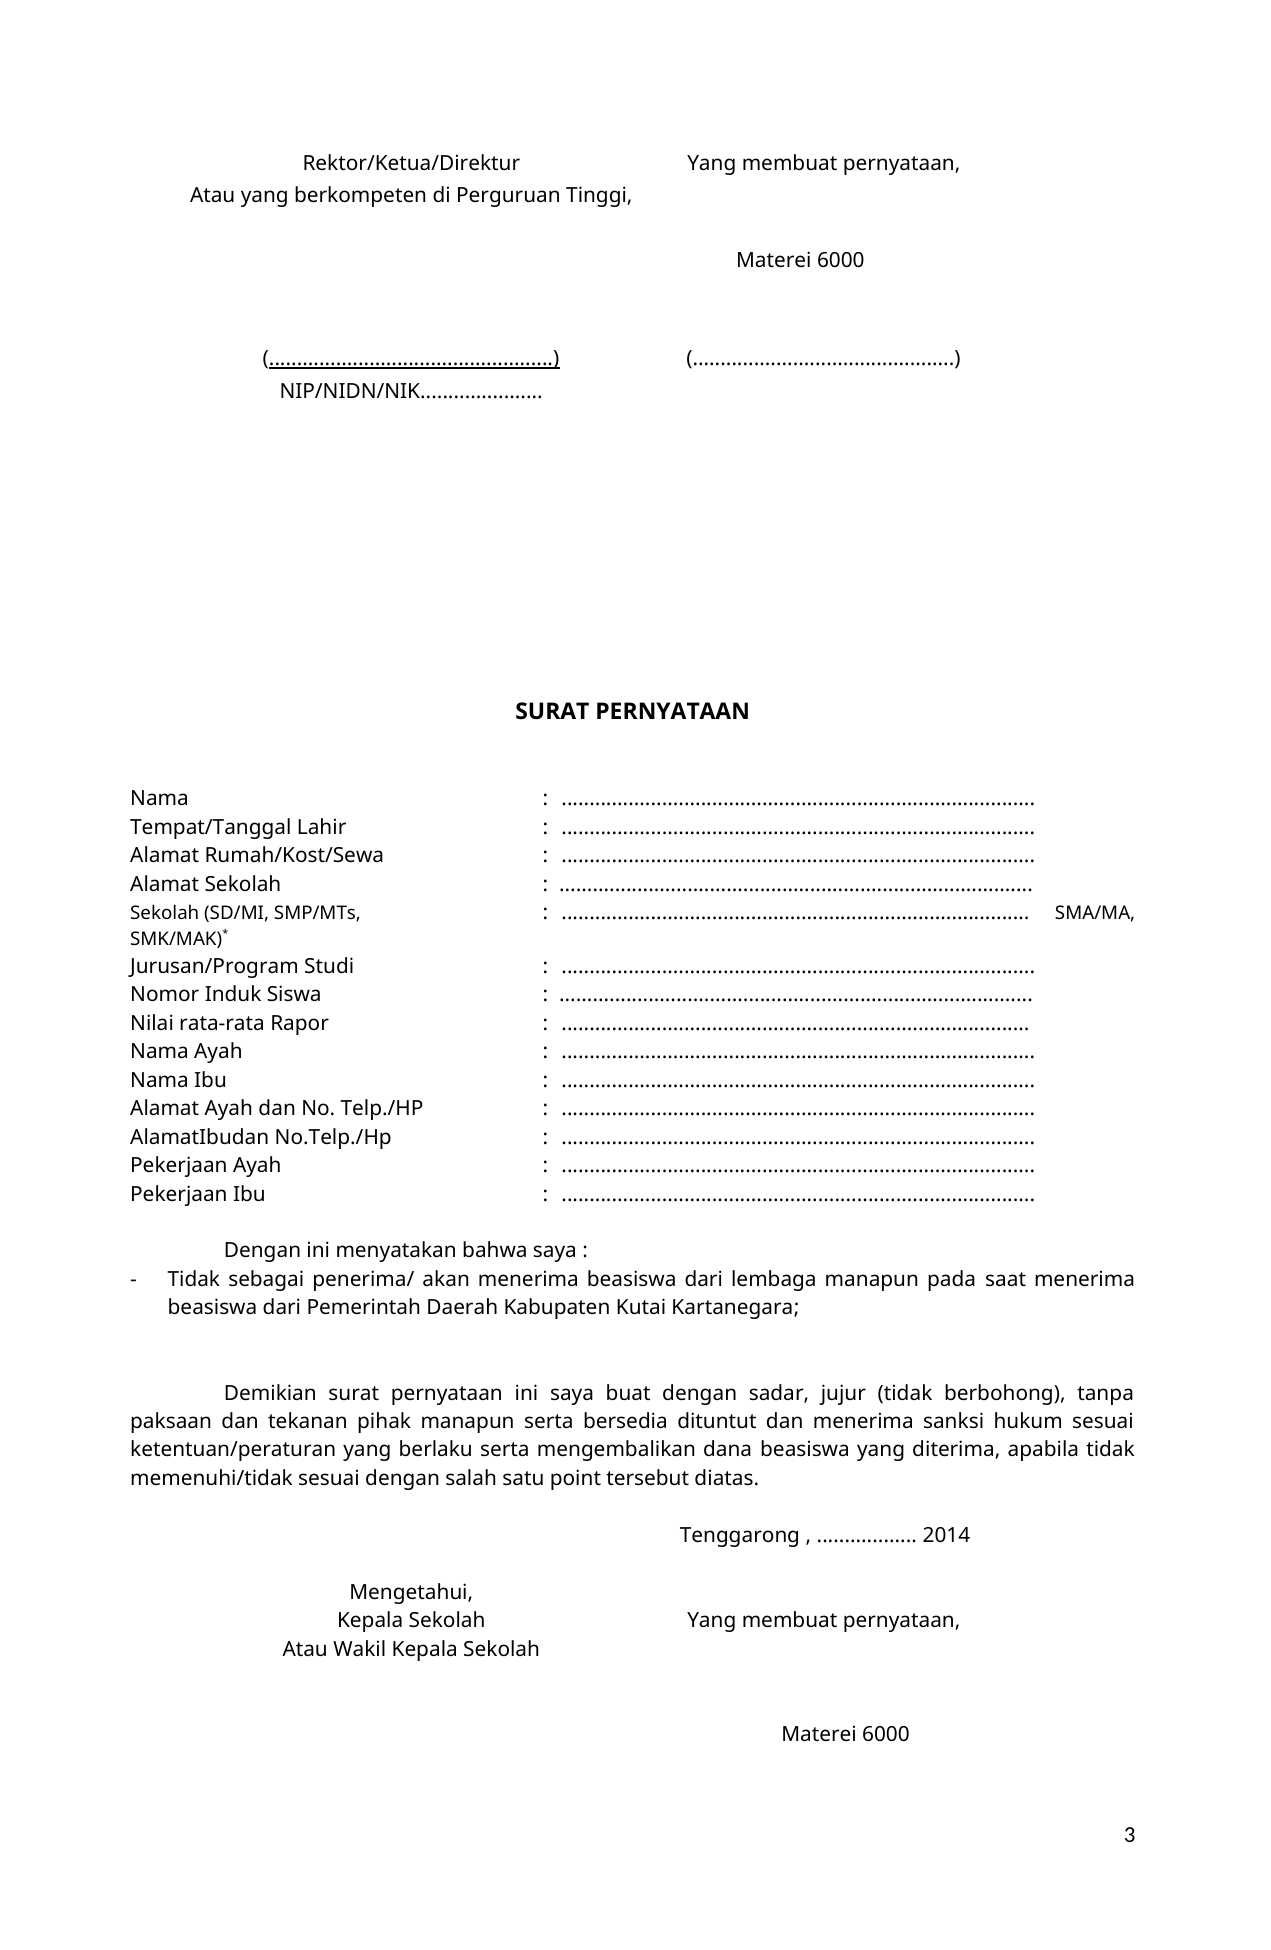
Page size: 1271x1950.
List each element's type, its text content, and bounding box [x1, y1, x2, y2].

text Materei 6000 [130, 246, 1135, 274]
text - Tidak sebagai penerima/ akan menerima beasiswa dari lembaga manapun pada saat menerima beasiswa dari Pemerintah Daerah Kabupaten Kutai Kartanegara; [130, 1264, 1135, 1321]
text Tenggarong , .................. 2014 [130, 1520, 1135, 1548]
text Atau Wakil Kepala Sekolah [130, 1634, 1135, 1662]
text Demikian surat pernyataan ini saya buat dengan sadar, jujur (tidak berbohong), tanpa paksaan dan tekanan pihak manapun serta bersedia dituntut dan menerima sanksi hukum sesuai ketentuan/peraturan yang berlaku serta mengembalikan dana beasiswa yang diterima, apabila tidak memenuhi/tidak sesuai dengan salah satu point tersebut diatas. [130, 1378, 1135, 1491]
text Pekerjaan Ayah : ..................................................................................... [130, 1150, 1135, 1179]
text Materei 6000 [130, 1719, 1135, 1747]
text Alamat Sekolah : ..................................................................................... [130, 869, 1135, 897]
text Tempat/Tanggal Lahir : ..................................................................................... [130, 812, 1135, 840]
text Alamat Ayah dan No. Telp./HP : ..................................................................................... [130, 1093, 1135, 1122]
text Dengan ini menyatakan bahwa saya : [130, 1236, 1135, 1264]
text Jurusan/Program Studi : ..................................................................................... [130, 951, 1135, 979]
text Atau yang berkompeten di Perguruan Tinggi, [130, 180, 1135, 209]
text Nama Ayah : ..................................................................................... [130, 1036, 1135, 1065]
text Kepala Sekolah Yang membuat pernyataan, [130, 1605, 1135, 1634]
text Sekolah (SD/MI, SMP/MTs, : .................................................................................... SMA/MA, SMK/MAK)* [130, 897, 1135, 951]
text Alamat Rumah/Kost/Sewa : ..................................................................................... [130, 840, 1135, 869]
text Nama Ibu : ..................................................................................... [130, 1065, 1135, 1093]
text Mengetahui, [130, 1577, 1135, 1605]
text Pekerjaan Ibu : ..................................................................................... [130, 1179, 1135, 1207]
text Nomor Induk Siswa : ..................................................................................... [130, 979, 1135, 1008]
text NIP/NIDN/NIK...................... [130, 376, 1135, 404]
text Nama : ..................................................................................... [130, 783, 1135, 812]
text Rektor/Ketua/Direktur Yang membuat pernyataan, [130, 148, 1135, 176]
text Nilai rata-rata Rapor : .................................................................................... [130, 1008, 1135, 1036]
text AlamatIbudan No.Telp./Hp : ..................................................................................... [130, 1122, 1135, 1150]
text SURAT PERNYATAAN [130, 695, 1135, 727]
text (...................................................) (...............................................) [130, 343, 1135, 372]
